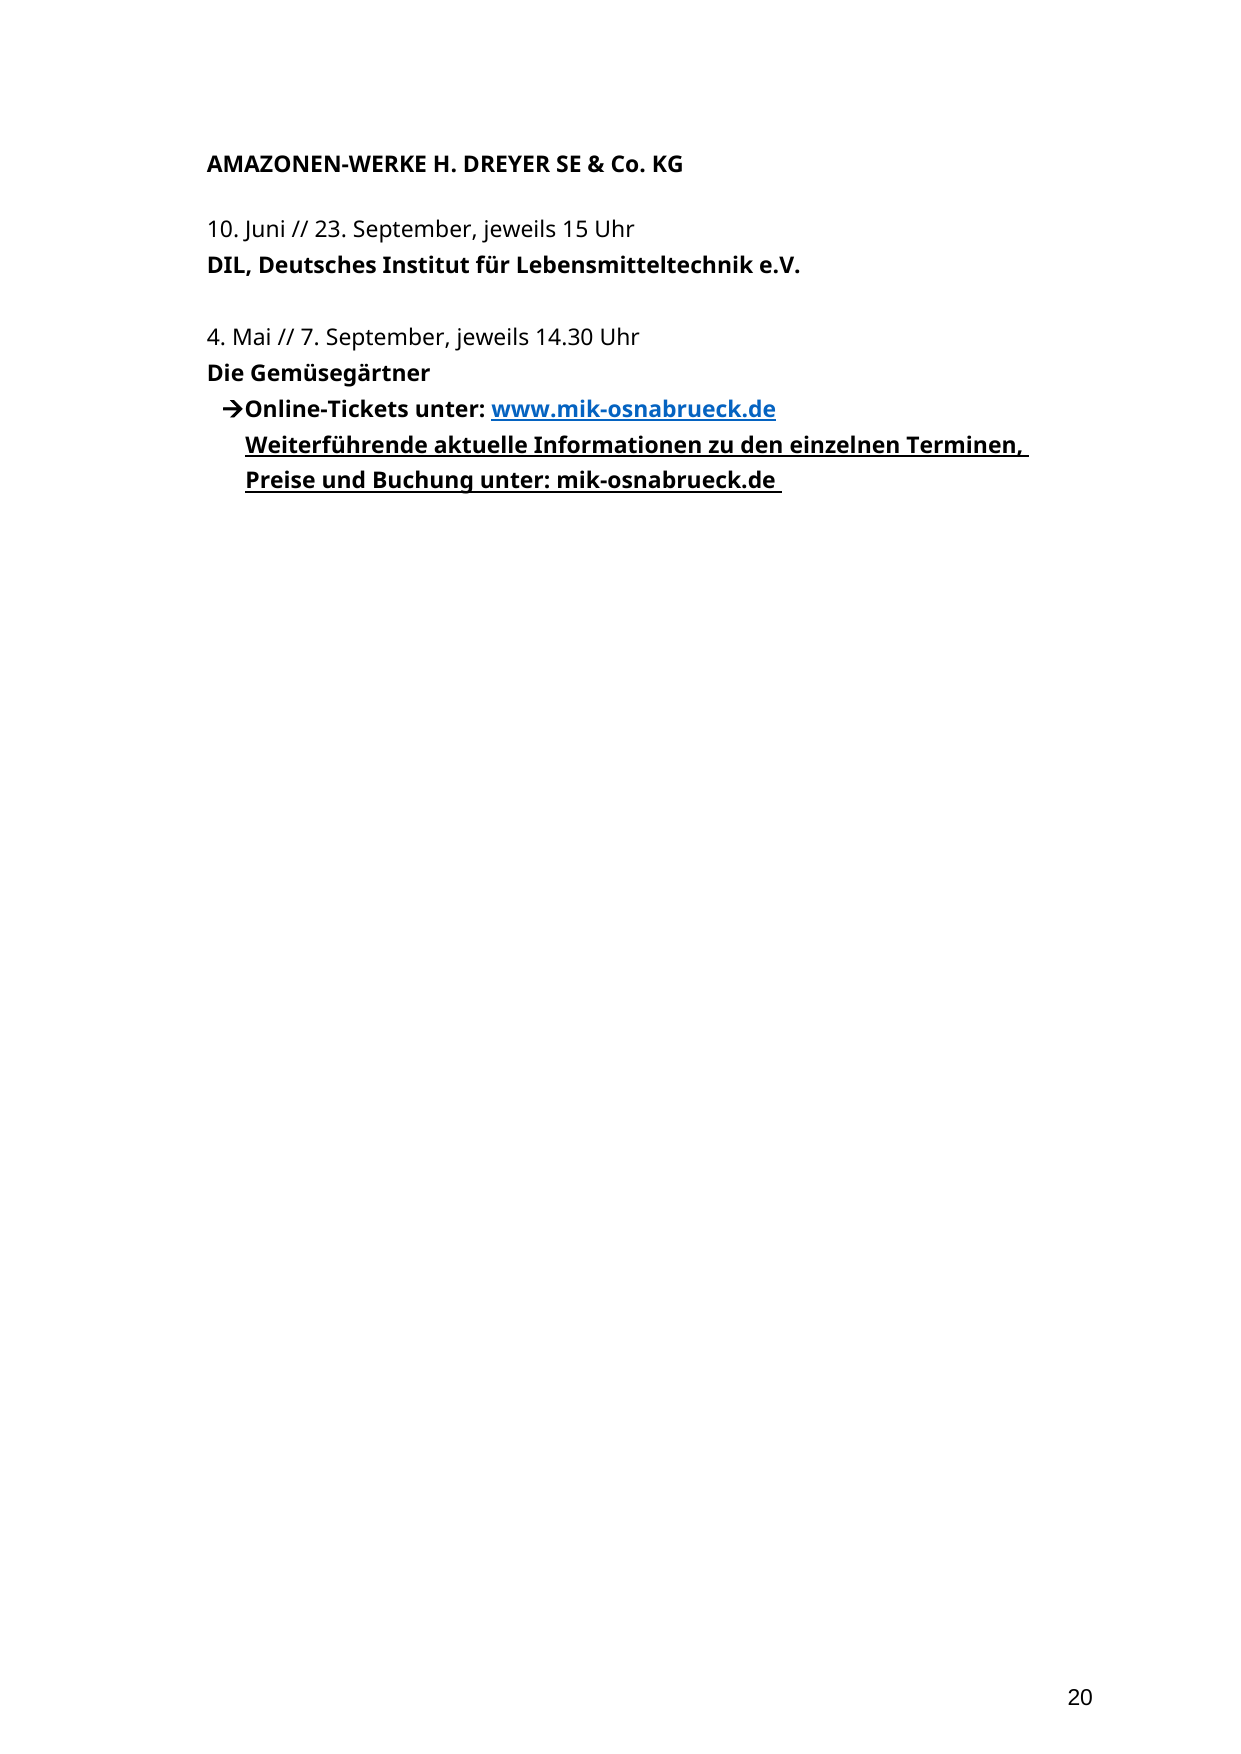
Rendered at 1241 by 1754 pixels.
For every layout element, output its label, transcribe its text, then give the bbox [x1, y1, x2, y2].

text Die Gemüsegärtner [207, 357, 1093, 388]
text 4. Mai // 7. September, jeweils 14.30 Uhr [148, 321, 1093, 352]
text DIL, Deutsches Institut für Lebensmitteltechnik e.V. [207, 249, 1093, 280]
text 10. Juni // 23. September, jeweils 15 Uhr [207, 213, 1093, 244]
text AMAZONEN-WERKE H. DREYER SE & Co. KG [207, 148, 1093, 209]
text Online-Tickets unter: www.mik-osnabrueck.de Weiterführende aktuelle Informationen zu den einzelnen Terminen, Preise und Buchung unter: mik-osnabrueck.de [221, 393, 1093, 496]
